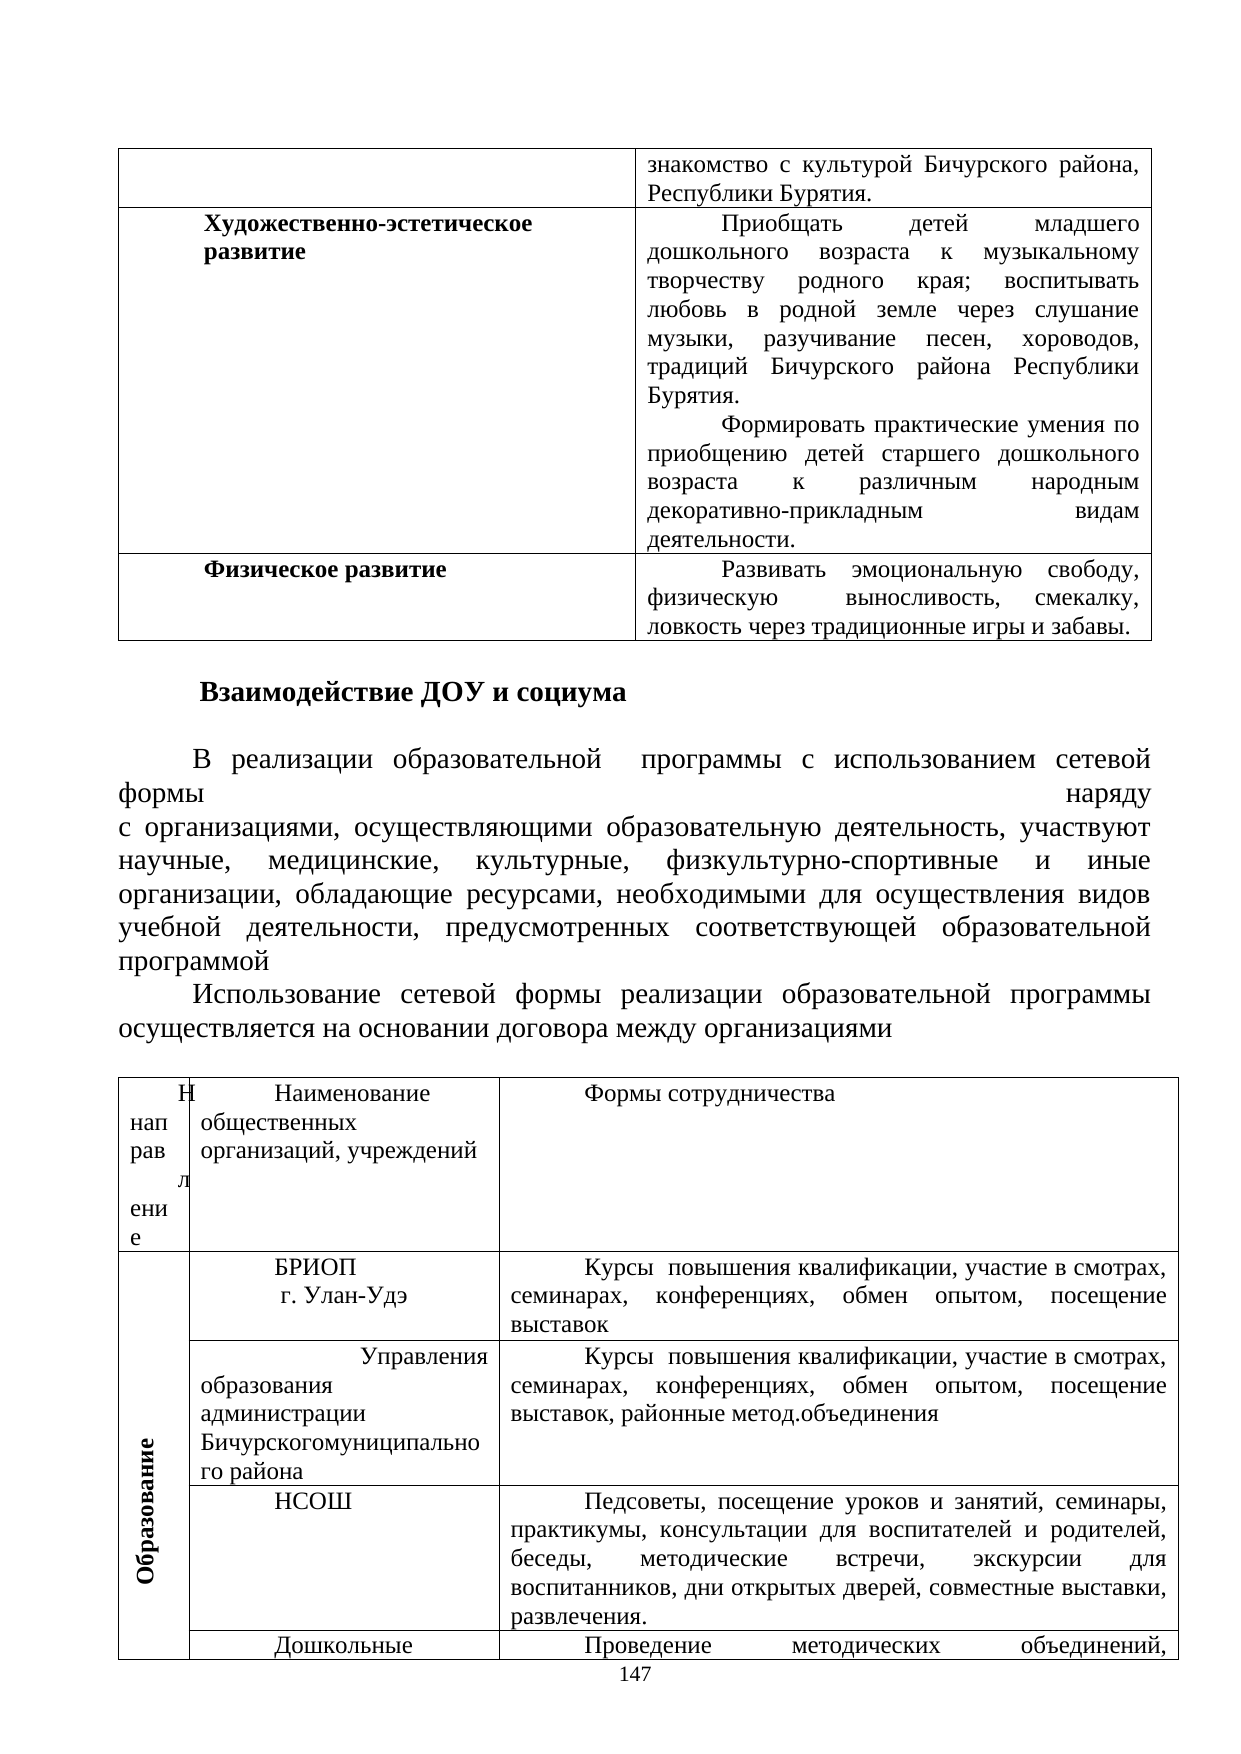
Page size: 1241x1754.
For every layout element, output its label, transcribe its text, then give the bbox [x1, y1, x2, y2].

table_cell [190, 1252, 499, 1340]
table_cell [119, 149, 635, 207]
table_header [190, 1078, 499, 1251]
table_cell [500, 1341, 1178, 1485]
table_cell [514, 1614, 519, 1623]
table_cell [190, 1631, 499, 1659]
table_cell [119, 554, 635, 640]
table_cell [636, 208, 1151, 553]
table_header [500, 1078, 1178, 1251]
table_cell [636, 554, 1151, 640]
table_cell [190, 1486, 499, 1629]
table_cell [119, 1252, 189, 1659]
text Взаимодействие ДОУ и социума [118, 674, 1152, 708]
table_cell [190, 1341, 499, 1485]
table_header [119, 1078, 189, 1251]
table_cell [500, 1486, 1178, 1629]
text Использование сетевой формы реализации образовательной программы осуществляется на основании договора между организациями [118, 976, 1152, 1043]
text В реализации образовательной программы с использованием сетевой формы наряду с организациями, осуществляющими образовательную деятельность, участвуют научные, медицинские, культурные, физкультурно-спортивные и иные организации, обладающие ресурсами, необходимыми для осуществления видов учебной деятельности, предусмотренных соответствующей образовательной программой [118, 742, 1152, 976]
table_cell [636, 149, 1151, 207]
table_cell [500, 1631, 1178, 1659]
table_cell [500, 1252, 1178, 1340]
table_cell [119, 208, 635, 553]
